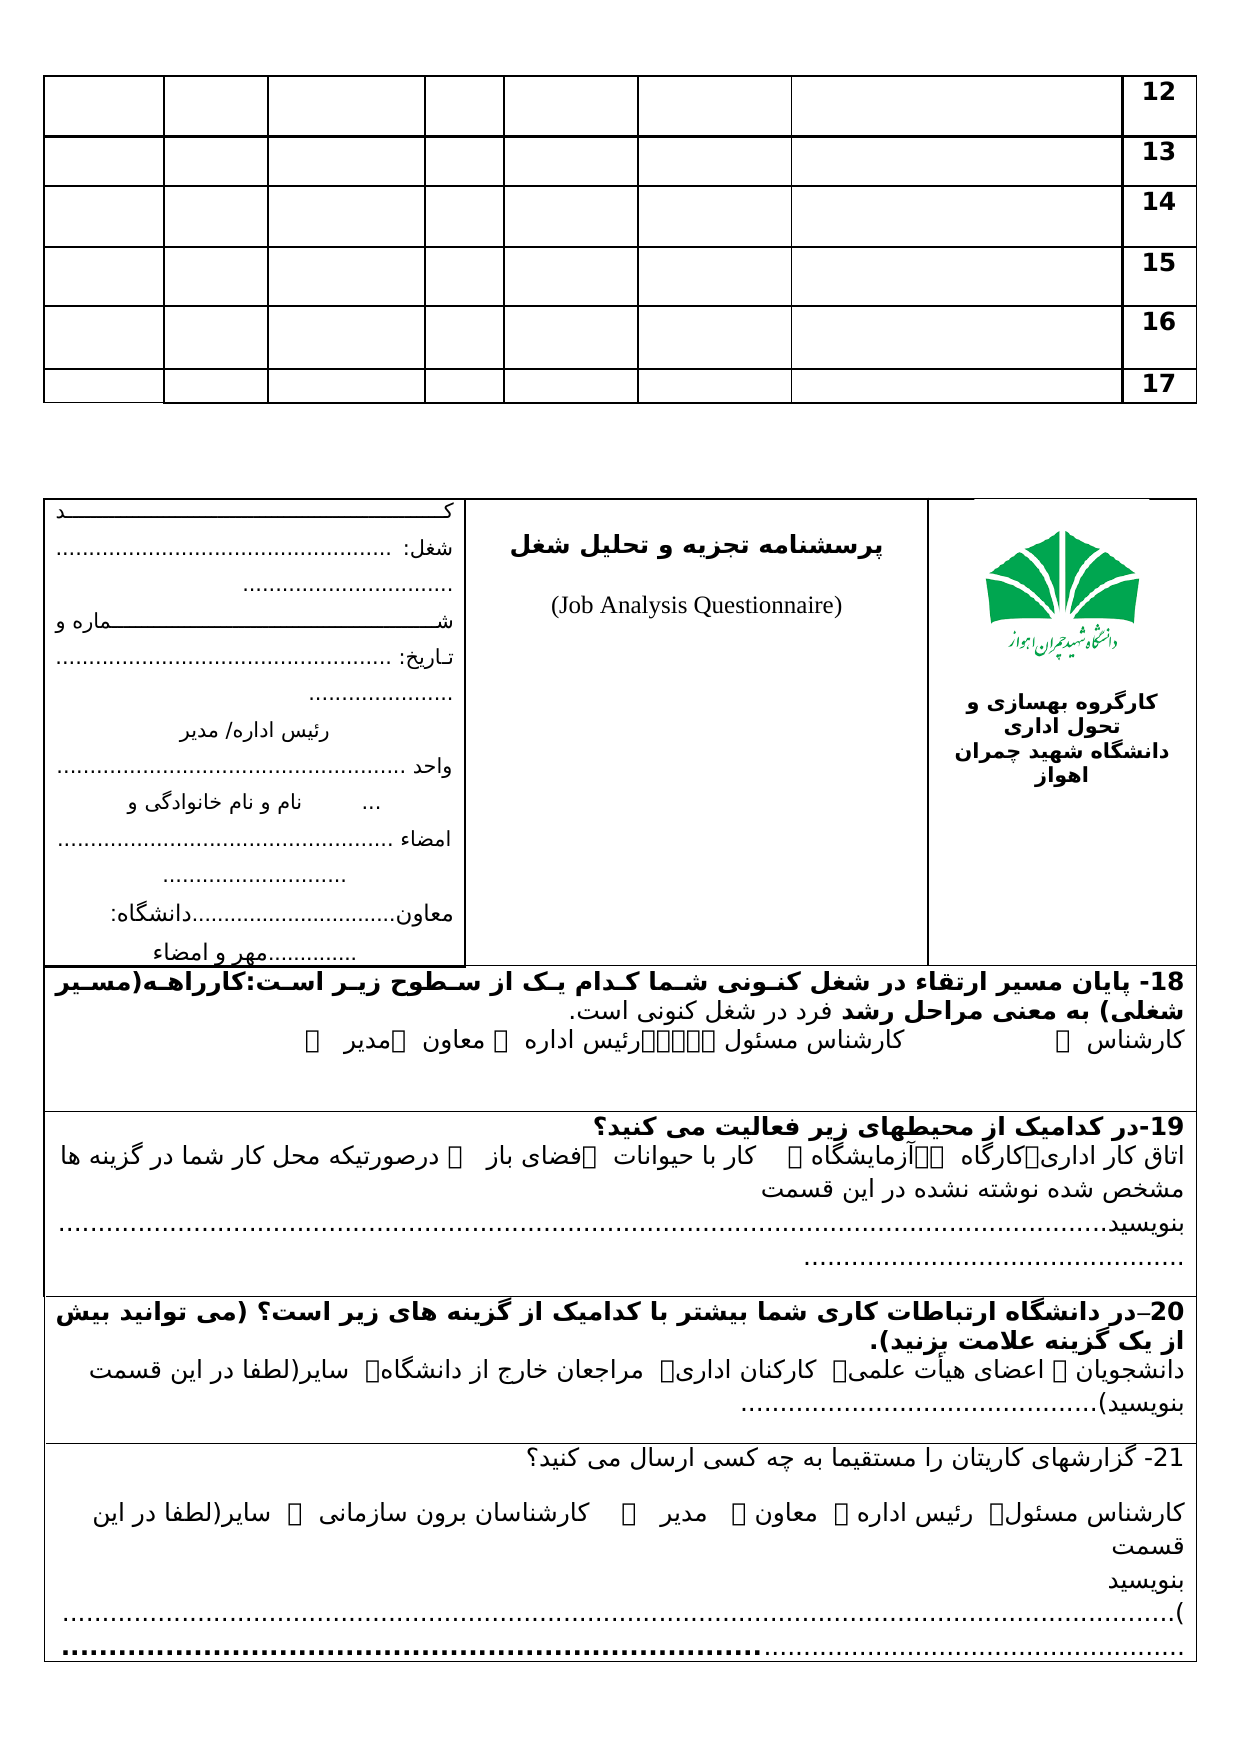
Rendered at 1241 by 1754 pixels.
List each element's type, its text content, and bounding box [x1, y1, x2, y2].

table_cell [269, 187, 424, 246]
table_cell [426, 370, 503, 402]
table_cell 13 [1124, 138, 1196, 185]
table_cell [639, 187, 791, 246]
table_cell [426, 138, 503, 185]
table_cell [505, 248, 637, 305]
table_cell [165, 370, 267, 402]
table_cell [45, 370, 163, 402]
table_cell [639, 248, 791, 305]
table_cell [639, 77, 791, 135]
table_cell 20–در دانشگاه ارتباطات کاری شما بیشتر با کدامیک از گزینه های زیر است؟ (می توانید بیش از یک گزینه علامت بزنید). دانشجویان  اعضای هیأت علمی کارکنان اداری مراجعان خارج از دانشگاه سایر(لطفا در این قسمت بنویسید)............................................. [45, 1297, 1196, 1442]
table_cell [426, 77, 503, 135]
table_cell [165, 307, 267, 367]
table_cell [792, 77, 1121, 135]
table_cell [269, 248, 424, 305]
table_cell [45, 138, 163, 185]
table_cell [792, 248, 1121, 305]
table_cell [165, 248, 267, 305]
table_cell [165, 77, 267, 135]
picture [974, 499, 1150, 691]
table_cell [792, 187, 1121, 246]
table_cell [792, 307, 1121, 367]
table_cell 12 [1124, 77, 1196, 135]
table_cell 14 [1124, 187, 1196, 246]
table_cell 16 [1124, 307, 1196, 367]
table_cell [45, 187, 163, 246]
table_cell [426, 248, 503, 305]
table_cell [426, 307, 503, 367]
table_cell [426, 187, 503, 246]
table_cell 17 [1124, 370, 1196, 402]
table_cell [639, 138, 791, 185]
table_cell [269, 77, 424, 135]
table_cell 18- پایان مسیر ارتقاء در شغل کنونی شما کدام یک از سطوح زیر است:کارراهه(مسیر شغلی) به معنی مراحل رشد فرد در شغل کنونی است. کارشناس  کارشناس مسئول رئیس اداره  معاون مدیر  [45, 966, 1196, 1111]
table_cell [639, 370, 791, 402]
table_header پرسشنامه تجزیه و تحلیل شغل (Job Analysis Questionnaire) [466, 500, 927, 965]
table_header کارگروه بهسازی و تحول اداری دانشگاه شهید چمران اهواز [929, 500, 1196, 965]
table_cell 19-در کدامیک از محیطهای زیر فعالیت می کنید؟ اتاق کار اداریکارگاه آزمایشگاه  کار با حیوانات فضای باز  درصورتیکه محل کار شما در گزینه ها مشخص شده نوشته نشده در این قسمت بنویسید.................................................................................................................................................................................... [45, 1112, 1196, 1296]
table_cell [269, 307, 424, 367]
table_cell [505, 77, 637, 135]
table_cell [505, 187, 637, 246]
table_cell [45, 307, 163, 367]
table_cell [505, 307, 637, 367]
table_cell [269, 138, 424, 185]
table_header کد شغل: ................................................................................... شماره و تاریخ: ......................................................................... رئیس اداره/ مدیر واحد ........................................................ نام و نام خانوادگی و امضاء ............................................................................... معاون................................دانشگاه: ..............مهر و امضاء [45, 500, 464, 965]
table_cell [505, 370, 637, 402]
table_cell [792, 138, 1121, 185]
table_cell 15 [1124, 248, 1196, 305]
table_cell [45, 1444, 1196, 1661]
table_cell [505, 138, 637, 185]
table_cell [269, 370, 424, 402]
table_cell [45, 248, 163, 305]
table_cell [45, 77, 163, 135]
table_cell [792, 370, 1121, 402]
table_cell [165, 187, 267, 246]
table_cell [165, 138, 267, 185]
table_cell [639, 307, 791, 367]
